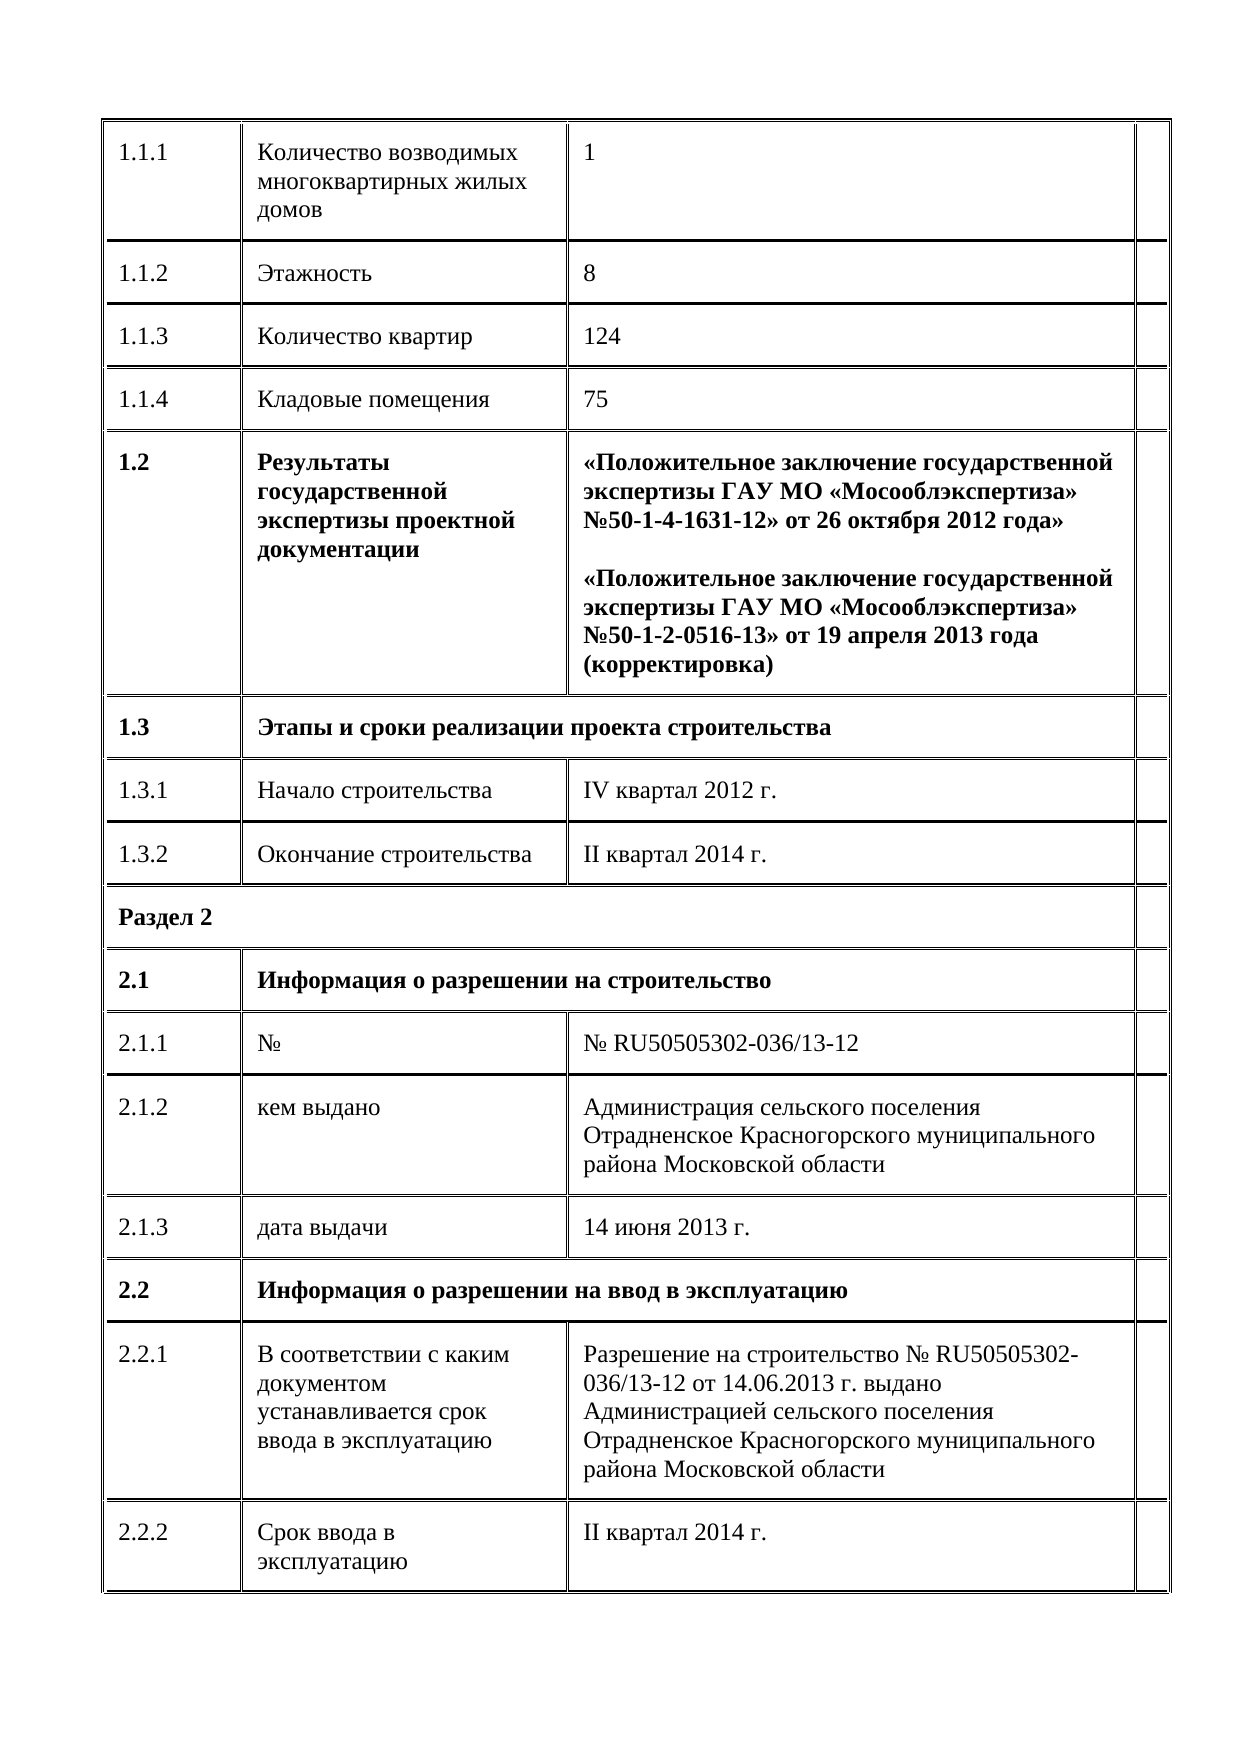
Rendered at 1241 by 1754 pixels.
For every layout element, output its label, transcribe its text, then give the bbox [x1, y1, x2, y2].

table_cell [1137, 946, 1169, 1009]
table_cell Раздел 2 [104, 883, 1134, 946]
table_cell 1.3 [104, 694, 240, 757]
table_cell 2.2.1 [104, 1320, 240, 1498]
table_cell II квартал 2014 г. [569, 823, 1134, 883]
table_cell IV квартал 2012 г. [569, 760, 1134, 820]
table_cell [1136, 757, 1170, 820]
table_cell 1.1.3 [104, 302, 240, 365]
table_cell «Положительное заключение государственной экспертизы ГАУ МО «Мосооблэкспертиза» №50-1-4-1631-12» от 26 октября 2012 года» «Положительное заключение государственной экспертизы ГАУ МО «Мосооблэкспертиза» №50-1-2-0516-13» от 19 апреля 2013 года (корректировка) [569, 432, 1134, 693]
table_cell Количество возводимых многоквартирных жилых домов [241, 122, 567, 239]
table_cell Разрешение на строительство № RU50505302-036/13-12 от 14.06.2013 г. выдано Администрацией сельского поселения Отрадненское Красногорского муниципального района Московской области [569, 1323, 1134, 1498]
table_cell [1137, 820, 1169, 883]
table_cell [1137, 1498, 1169, 1590]
table_cell Срок ввода в эксплуатацию [243, 1502, 566, 1590]
table_cell [1137, 1073, 1170, 1193]
table_cell [1137, 429, 1169, 693]
table_cell [1137, 239, 1169, 302]
table_cell Этапы и сроки реализации проекта строительства [243, 697, 1134, 757]
table_cell дата выдачи [243, 1197, 566, 1257]
table_cell 1.3.1 [103, 757, 241, 820]
table_cell [1137, 365, 1169, 428]
table_cell 1.1.2 [104, 239, 240, 302]
table_cell [1137, 1320, 1169, 1498]
table_cell [1137, 1194, 1169, 1257]
table_cell 1.1.1 [104, 122, 241, 239]
table_cell Администрация сельского поселения Отрадненское Красногорского муниципального района Московской области [569, 1076, 1134, 1193]
table_cell 2.1.2 [103, 1073, 240, 1193]
table_cell 2.2.2 [104, 1498, 240, 1590]
table_cell 1 [568, 122, 1136, 239]
table_cell [1136, 122, 1169, 239]
table_cell № RU50505302-036/13-12 [569, 1013, 1134, 1073]
table_cell [1137, 1010, 1169, 1073]
table_cell [1137, 694, 1169, 757]
table_cell В соответствии с каким документом устанавливается срок ввода в эксплуатацию [243, 1323, 566, 1498]
table_cell 2.1 [104, 946, 241, 1009]
table_cell Информация о разрешении на строительство [243, 950, 1134, 1009]
table_cell Информация о разрешении на ввод в эксплуатацию [243, 1260, 1134, 1320]
table_cell 2.1.1 [104, 1010, 240, 1073]
table_cell Окончание строительства [243, 823, 566, 883]
table_cell II квартал 2014 г. [569, 1502, 1134, 1590]
table_cell Результаты государственной экспертизы проектной документации [243, 432, 566, 693]
table_cell 1.3.2 [104, 820, 240, 883]
table_cell 8 [569, 242, 1134, 302]
table_cell [1137, 883, 1169, 946]
table_cell Начало строительства [243, 760, 566, 820]
table_cell № [243, 1013, 566, 1073]
table_cell Этажность [243, 242, 566, 302]
table_cell Количество квартир [243, 305, 566, 365]
table_cell Кладовые помещения [243, 369, 566, 428]
table_cell 14 июня 2013 г. [569, 1197, 1134, 1257]
table_cell [1137, 302, 1169, 365]
table_cell 1.1.4 [104, 365, 240, 428]
table_cell кем выдано [243, 1076, 566, 1193]
table_cell 2.1.3 [104, 1194, 240, 1257]
table_cell 2.2 [103, 1257, 241, 1320]
table_cell [1136, 1257, 1170, 1320]
table_cell 124 [569, 305, 1134, 365]
table_cell 75 [569, 369, 1134, 428]
table_cell 1.2 [104, 429, 240, 693]
